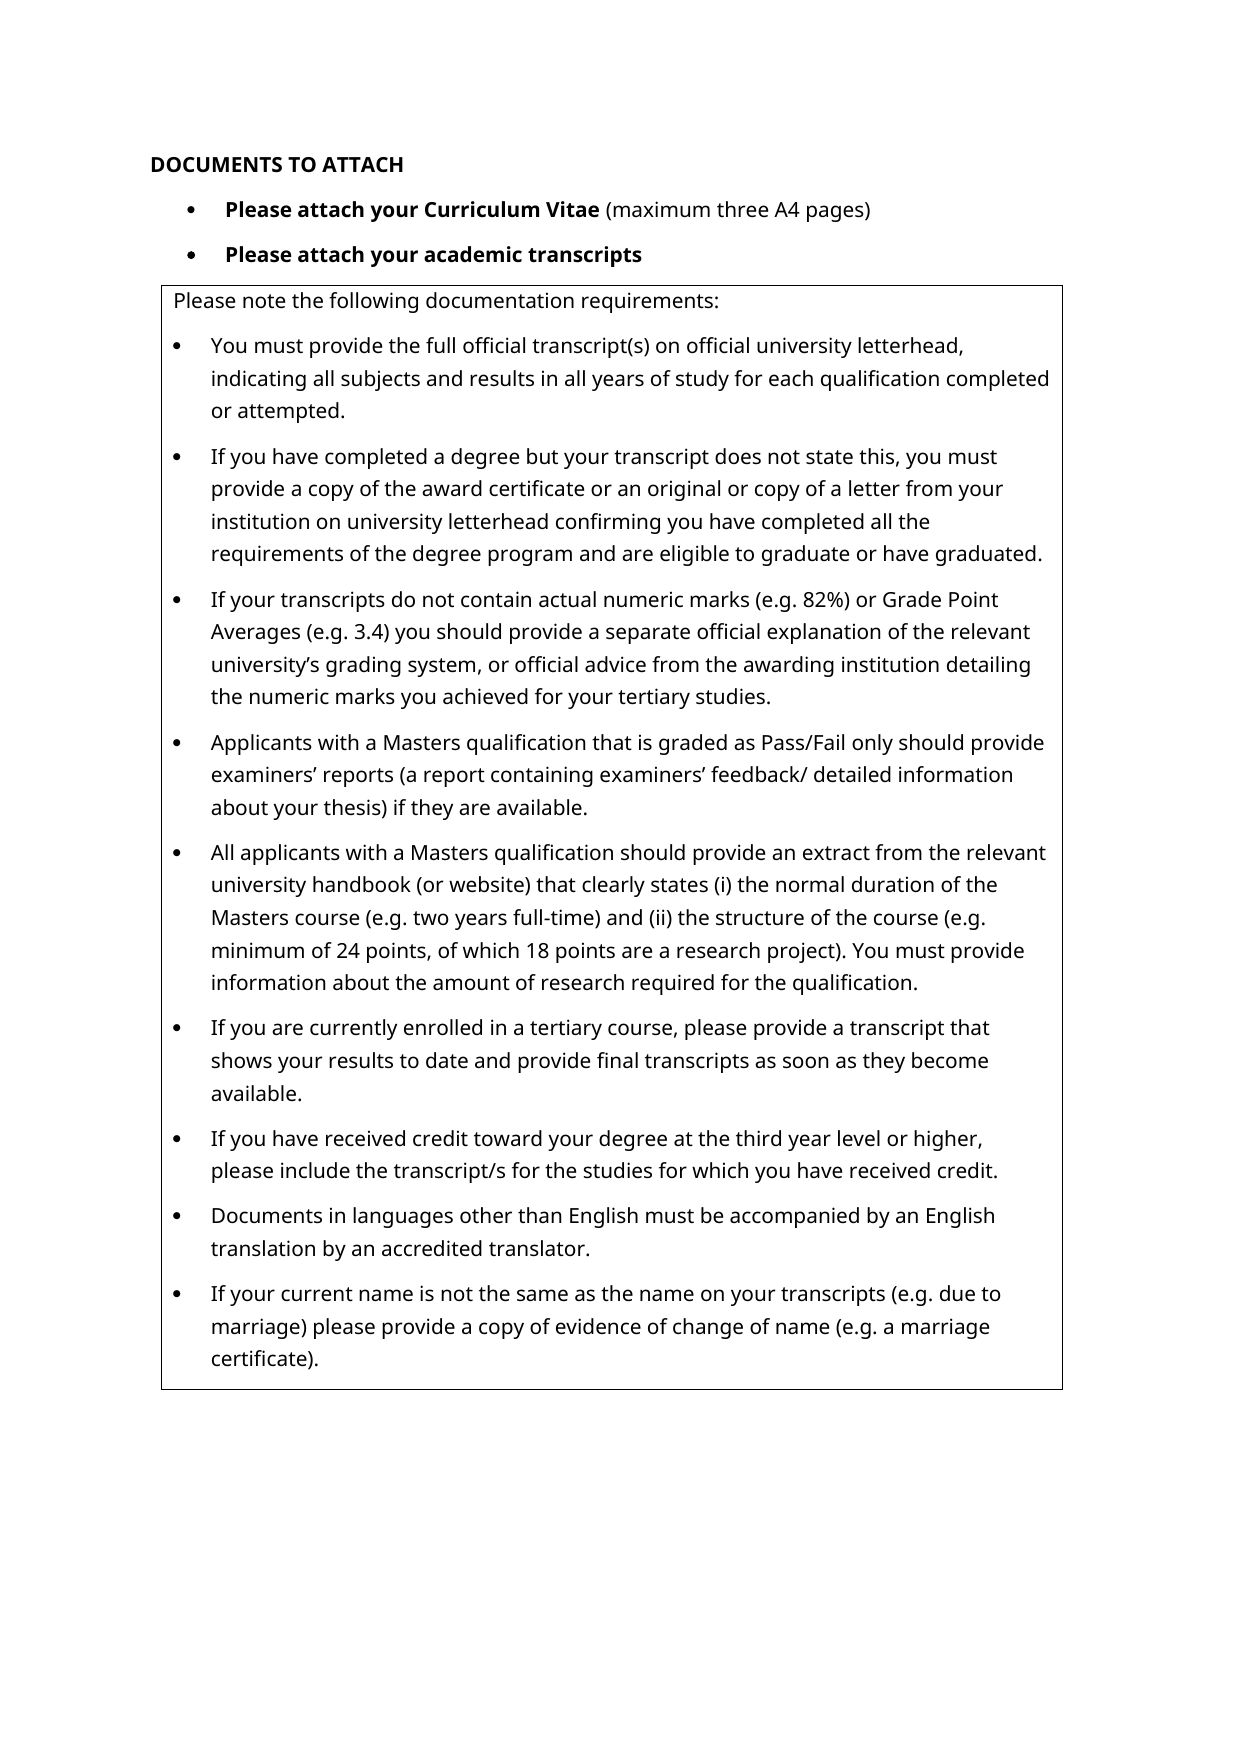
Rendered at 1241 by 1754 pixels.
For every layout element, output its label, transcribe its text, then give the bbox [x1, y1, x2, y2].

list Please attach your academic transcripts [187, 240, 1090, 269]
text DOCUMENTS TO ATTACH [150, 150, 1090, 178]
table_header Please note the following documentation requirements: You must provide the full official transcript(s) on official university letterhead, indicating all subjects and results in all years of study for each qualification completed or attempted. If you have completed a degree but your transcript does not state this, you must provide a copy of the award certificate or an original or copy of a letter from your institution on university letterhead confirming you have completed all the requirements of the degree program and are eligible to graduate or have graduated. If your transcripts do not contain actual numeric marks (e.g. 82%) or Grade Point Averages (e.g. 3.4) you should provide a separate official explanation of the relevant university’s grading system, or official advice from the awarding institution detailing the numeric marks you achieved for your tertiary studies. Applicants with a Masters qualification that is graded as Pass/Fail only should provide examiners’ reports (a report containing examiners’ feedback/ detailed information about your thesis) if they are available. All applicants with a Masters qualification should provide an extract from the relevant university handbook (or website) that clearly states (i) the normal duration of the Masters course (e.g. two years full-time) and (ii) the structure of the course (e.g. minimum of 24 points, of which 18 points are a research project). You must provide information about the amount of research required for the qualification. If you are currently enrolled in a tertiary course, please provide a transcript that shows your results to date and provide final transcripts as soon as they become available. If you have received credit toward your degree at the third year level or higher, please include the transcript/s for the studies for which you have received credit. Documents in languages other than English must be accompanied by an English translation by an accredited translator. If your current name is not the same as the name on your transcripts (e.g. due to marriage) please provide a copy of evidence of change of name (e.g. a marriage certificate). [162, 286, 1062, 1389]
list Please attach your Curriculum Vitae (maximum three A4 pages) [187, 195, 1090, 223]
